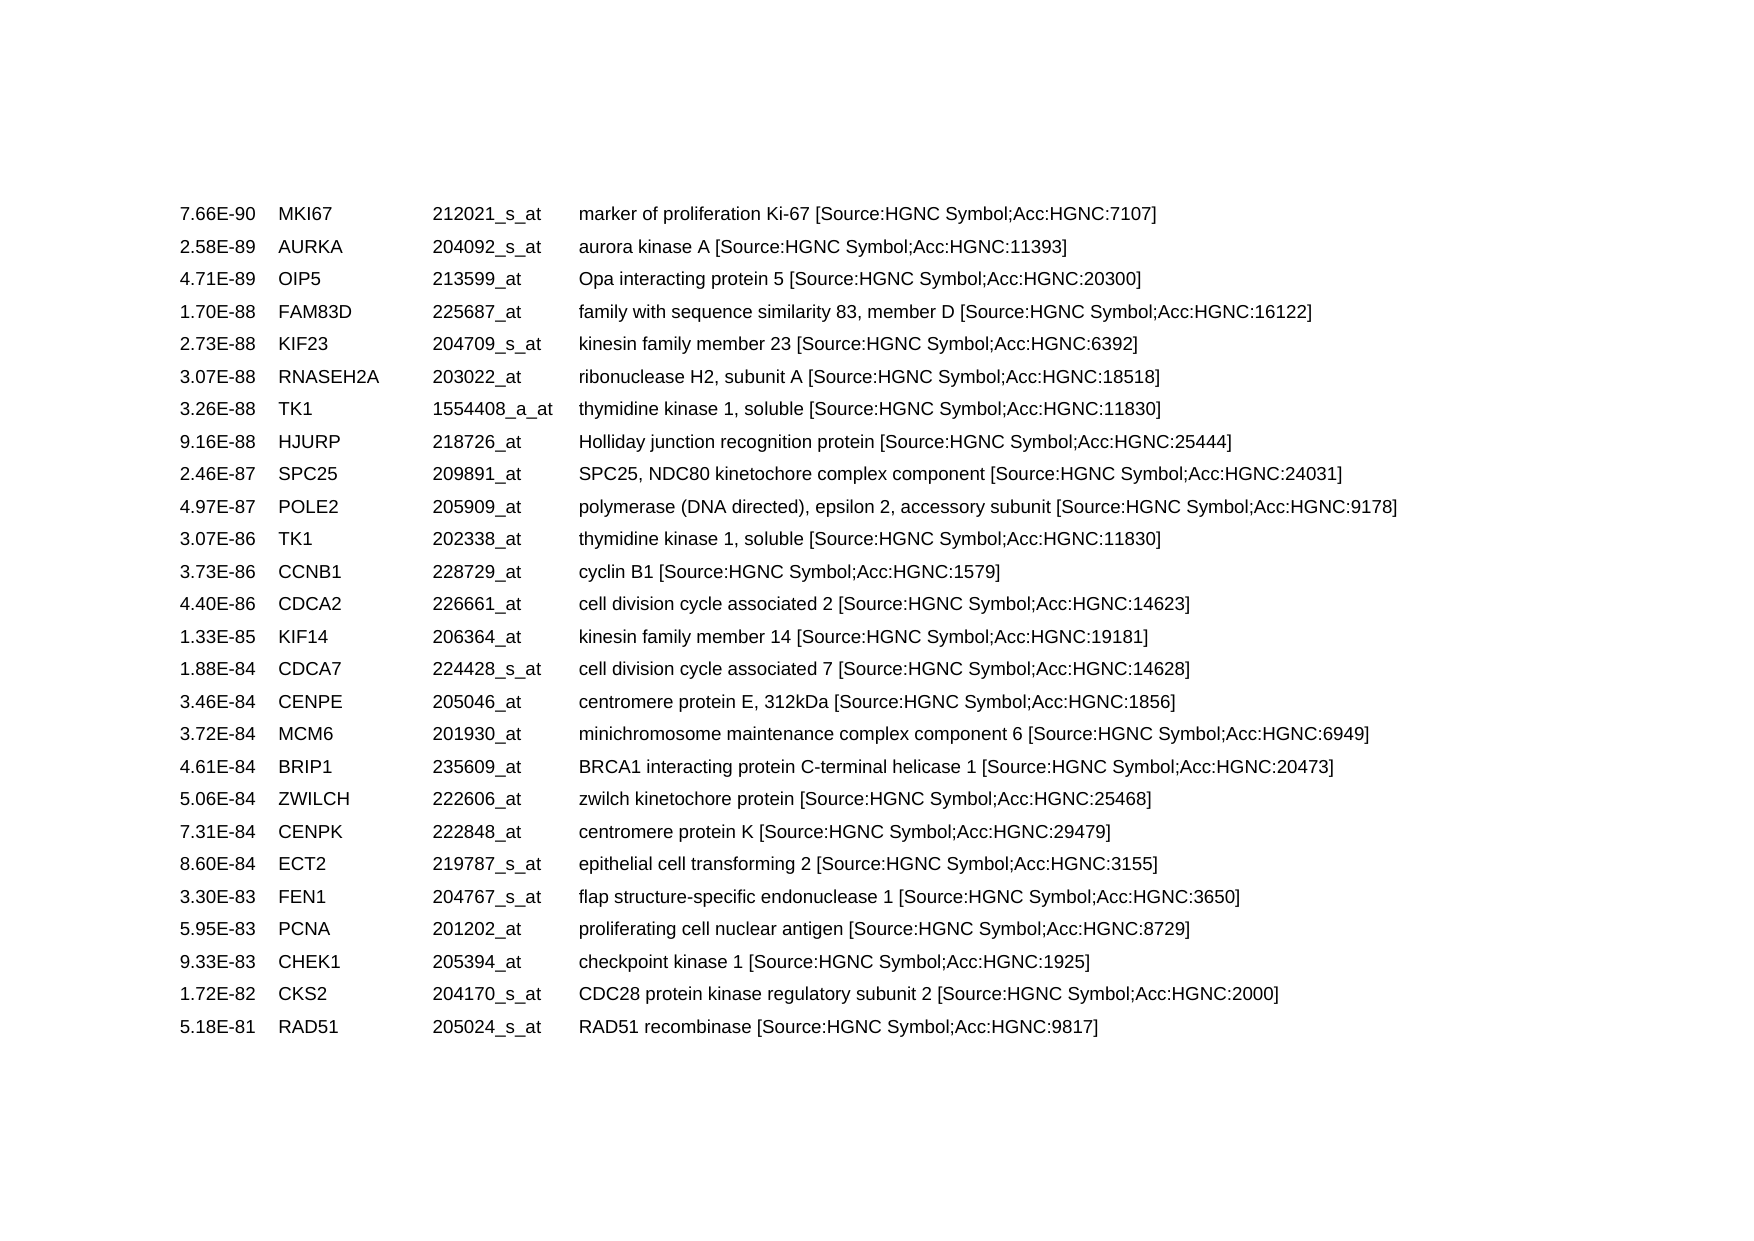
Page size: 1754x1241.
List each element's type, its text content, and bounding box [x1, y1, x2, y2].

table_cell Opa interacting protein 5 [Source:HGNC Symbol;Acc:HGNC:20300] [567, 263, 1754, 295]
table_cell minichromosome maintenance complex component 6 [Source:HGNC Symbol;Acc:HGNC:6949] [567, 718, 1754, 750]
table_cell centromere protein E, 312kDa [Source:HGNC Symbol;Acc:HGNC:1856] [567, 685, 1754, 718]
table_cell 1554408_a_at [421, 393, 567, 425]
table_cell ZWILCH [267, 783, 421, 815]
table_cell checkpoint kinase 1 [Source:HGNC Symbol;Acc:HGNC:1925] [567, 945, 1754, 978]
table_cell kinesin family member 23 [Source:HGNC Symbol;Acc:HGNC:6392] [567, 328, 1754, 360]
table_cell 202338_at [421, 523, 567, 555]
table_cell centromere protein K [Source:HGNC Symbol;Acc:HGNC:29479] [567, 815, 1754, 848]
table_cell POLE2 [267, 490, 421, 523]
table_cell 228729_at [421, 555, 567, 588]
table_cell RAD51 [267, 1010, 421, 1043]
table_cell cell division cycle associated 7 [Source:HGNC Symbol;Acc:HGNC:14628] [567, 653, 1754, 685]
table_cell OIP5 [267, 263, 421, 295]
table_cell 204170_s_at [421, 978, 567, 1010]
table_cell 205394_at [421, 945, 567, 978]
table_cell polymerase (DNA directed), epsilon 2, accessory subunit [Source:HGNC Symbol;Acc:HGNC:9178] [567, 490, 1754, 523]
table_cell 9.33E-83 [150, 945, 267, 978]
table_cell proliferating cell nuclear antigen [Source:HGNC Symbol;Acc:HGNC:8729] [567, 913, 1754, 945]
table_cell 1.72E-82 [150, 978, 267, 1010]
table_cell 213599_at [421, 263, 567, 295]
table_cell 218726_at [421, 425, 567, 458]
table_cell CDCA7 [267, 653, 421, 685]
table_cell 204092_s_at [421, 230, 567, 263]
table_cell marker of proliferation Ki-67 [Source:HGNC Symbol;Acc:HGNC:7107] [567, 198, 1754, 230]
table_cell 205046_at [421, 685, 567, 718]
table_cell thymidine kinase 1, soluble [Source:HGNC Symbol;Acc:HGNC:11830] [567, 393, 1754, 425]
table_cell 2.73E-88 [150, 328, 267, 360]
table_cell BRCA1 interacting protein C-terminal helicase 1 [Source:HGNC Symbol;Acc:HGNC:20473] [567, 750, 1754, 783]
table_cell 3.26E-88 [150, 393, 267, 425]
table_cell 4.71E-89 [150, 263, 267, 295]
table_cell 204767_s_at [421, 880, 567, 913]
table_cell 235609_at [421, 750, 567, 783]
table_cell 7.31E-84 [150, 815, 267, 848]
table_cell 201202_at [421, 913, 567, 945]
table_cell 206364_at [421, 620, 567, 653]
table_cell epithelial cell transforming 2 [Source:HGNC Symbol;Acc:HGNC:3155] [567, 848, 1754, 880]
table_cell 4.61E-84 [150, 750, 267, 783]
table_cell TK1 [267, 523, 421, 555]
table_cell RNASEH2A [267, 360, 421, 393]
table_cell aurora kinase A [Source:HGNC Symbol;Acc:HGNC:11393] [567, 230, 1754, 263]
table_cell zwilch kinetochore protein [Source:HGNC Symbol;Acc:HGNC:25468] [567, 783, 1754, 815]
table_cell KIF23 [267, 328, 421, 360]
table_cell cyclin B1 [Source:HGNC Symbol;Acc:HGNC:1579] [567, 555, 1754, 588]
table_cell KIF14 [267, 620, 421, 653]
table_cell 5.95E-83 [150, 913, 267, 945]
table_cell MCM6 [267, 718, 421, 750]
table_cell 222848_at [421, 815, 567, 848]
table_cell BRIP1 [267, 750, 421, 783]
table_cell 8.60E-84 [150, 848, 267, 880]
table_cell 4.97E-87 [150, 490, 267, 523]
table_cell 205024_s_at [421, 1010, 567, 1043]
table_cell 225687_at [421, 295, 567, 328]
table_cell 3.73E-86 [150, 555, 267, 588]
table_cell 1.88E-84 [150, 653, 267, 685]
table_cell 5.18E-81 [150, 1010, 267, 1043]
table_cell CDCA2 [267, 588, 421, 620]
table_cell 2.58E-89 [150, 230, 267, 263]
table_cell RAD51 recombinase [Source:HGNC Symbol;Acc:HGNC:9817] [567, 1010, 1754, 1043]
table_cell 2.46E-87 [150, 458, 267, 490]
table_cell CENPE [267, 685, 421, 718]
table_cell SPC25 [267, 458, 421, 490]
table_cell 7.66E-90 [150, 198, 267, 230]
table_cell 5.06E-84 [150, 783, 267, 815]
table_cell 9.16E-88 [150, 425, 267, 458]
table_cell 219787_s_at [421, 848, 567, 880]
table_cell 201930_at [421, 718, 567, 750]
table_cell 212021_s_at [421, 198, 567, 230]
table_cell 4.40E-86 [150, 588, 267, 620]
table_cell 226661_at [421, 588, 567, 620]
table_cell 3.07E-86 [150, 523, 267, 555]
table_cell PCNA [267, 913, 421, 945]
table_cell family with sequence similarity 83, member D [Source:HGNC Symbol;Acc:HGNC:16122] [567, 295, 1754, 328]
table_cell 3.46E-84 [150, 685, 267, 718]
table_cell ribonuclease H2, subunit A [Source:HGNC Symbol;Acc:HGNC:18518] [567, 360, 1754, 393]
table_cell CDC28 protein kinase regulatory subunit 2 [Source:HGNC Symbol;Acc:HGNC:2000] [567, 978, 1754, 1010]
table_cell 209891_at [421, 458, 567, 490]
table_cell flap structure-specific endonuclease 1 [Source:HGNC Symbol;Acc:HGNC:3650] [567, 880, 1754, 913]
table_cell 203022_at [421, 360, 567, 393]
table_cell 1.33E-85 [150, 620, 267, 653]
table_cell CHEK1 [267, 945, 421, 978]
table_cell MKI67 [267, 198, 421, 230]
table_cell 3.72E-84 [150, 718, 267, 750]
table_cell 1.70E-88 [150, 295, 267, 328]
table_cell cell division cycle associated 2 [Source:HGNC Symbol;Acc:HGNC:14623] [567, 588, 1754, 620]
table_cell ECT2 [267, 848, 421, 880]
table_cell kinesin family member 14 [Source:HGNC Symbol;Acc:HGNC:19181] [567, 620, 1754, 653]
table_cell FAM83D [267, 295, 421, 328]
table_cell CCNB1 [267, 555, 421, 588]
table_cell HJURP [267, 425, 421, 458]
table_cell TK1 [267, 393, 421, 425]
table_cell FEN1 [267, 880, 421, 913]
table_cell 204709_s_at [421, 328, 567, 360]
table_cell AURKA [267, 230, 421, 263]
table_cell thymidine kinase 1, soluble [Source:HGNC Symbol;Acc:HGNC:11830] [567, 523, 1754, 555]
table_cell CENPK [267, 815, 421, 848]
table_cell 3.30E-83 [150, 880, 267, 913]
table_cell Holliday junction recognition protein [Source:HGNC Symbol;Acc:HGNC:25444] [567, 425, 1754, 458]
table_cell CKS2 [267, 978, 421, 1010]
table_cell 224428_s_at [421, 653, 567, 685]
table_cell 3.07E-88 [150, 360, 267, 393]
table_cell SPC25, NDC80 kinetochore complex component [Source:HGNC Symbol;Acc:HGNC:24031] [567, 458, 1754, 490]
table_cell 222606_at [421, 783, 567, 815]
table_cell 205909_at [421, 490, 567, 523]
